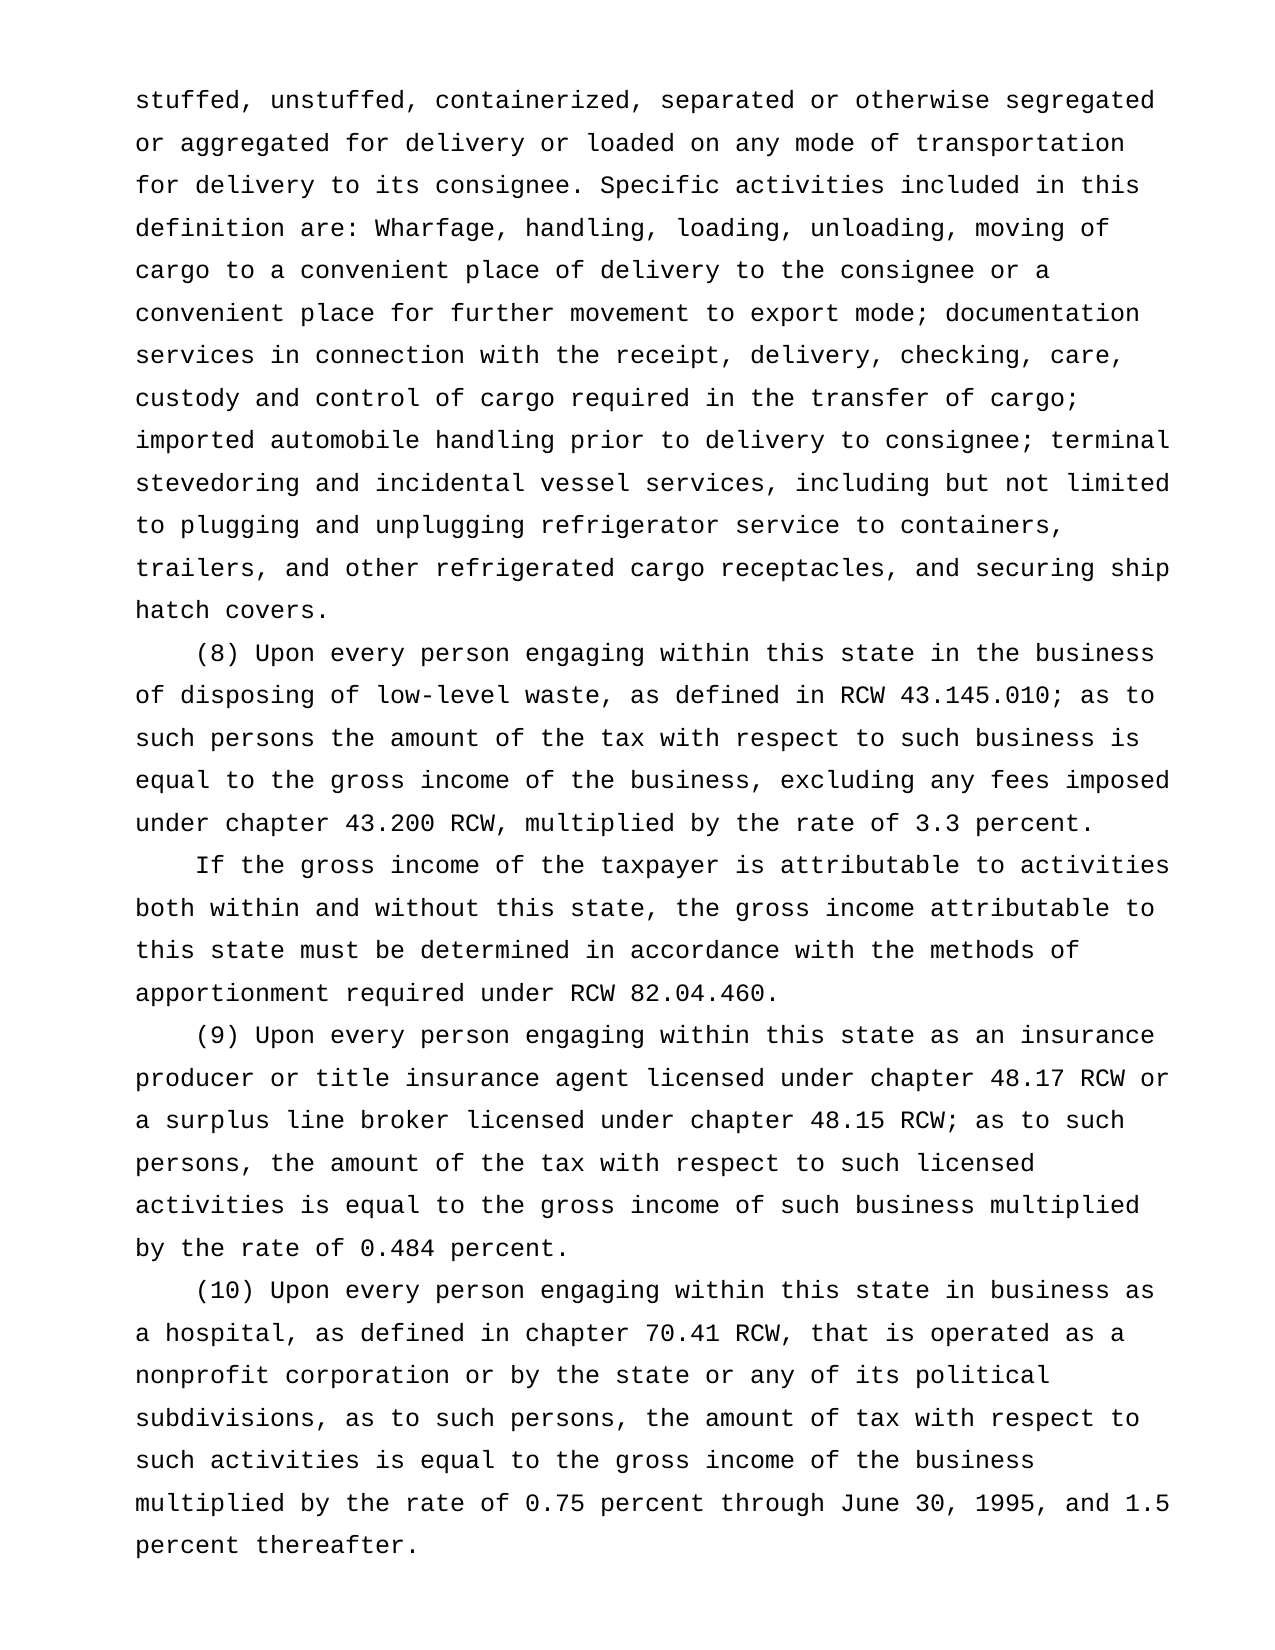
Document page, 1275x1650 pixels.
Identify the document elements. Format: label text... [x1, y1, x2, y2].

text (8) Upon every person engaging within this state in the business of disposing of low-level waste, as defined in RCW 43.145.010; as to such persons the amount of the tax with respect to such business is equal to the gross income of the business, excluding any fees imposed under chapter 43.200 RCW, multiplied by the rate of 3.3 percent. [135, 627, 1170, 840]
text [135, 75, 1170, 627]
text (10) Upon every person engaging within this state in business as a hospital, as defined in chapter 70.41 RCW, that is operated as a nonprofit corporation or by the state or any of its political subdivisions, as to such persons, the amount of tax with respect to such activities is equal to the gross income of the business multiplied by the rate of 0.75 percent through June 30, 1995, and 1.5 percent thereafter. [135, 1265, 1170, 1562]
text (9) Upon every person engaging within this state as an insurance producer or title insurance agent licensed under chapter 48.17 RCW or a surplus line broker licensed under chapter 48.15 RCW; as to such persons, the amount of the tax with respect to such licensed activities is equal to the gross income of such business multiplied by the rate of 0.484 percent. [135, 1010, 1170, 1265]
text If the gross income of the taxpayer is attributable to activities both within and without this state, the gross income attributable to this state must be determined in accordance with the methods of apportionment required under RCW 82.04.460. [135, 840, 1170, 1010]
